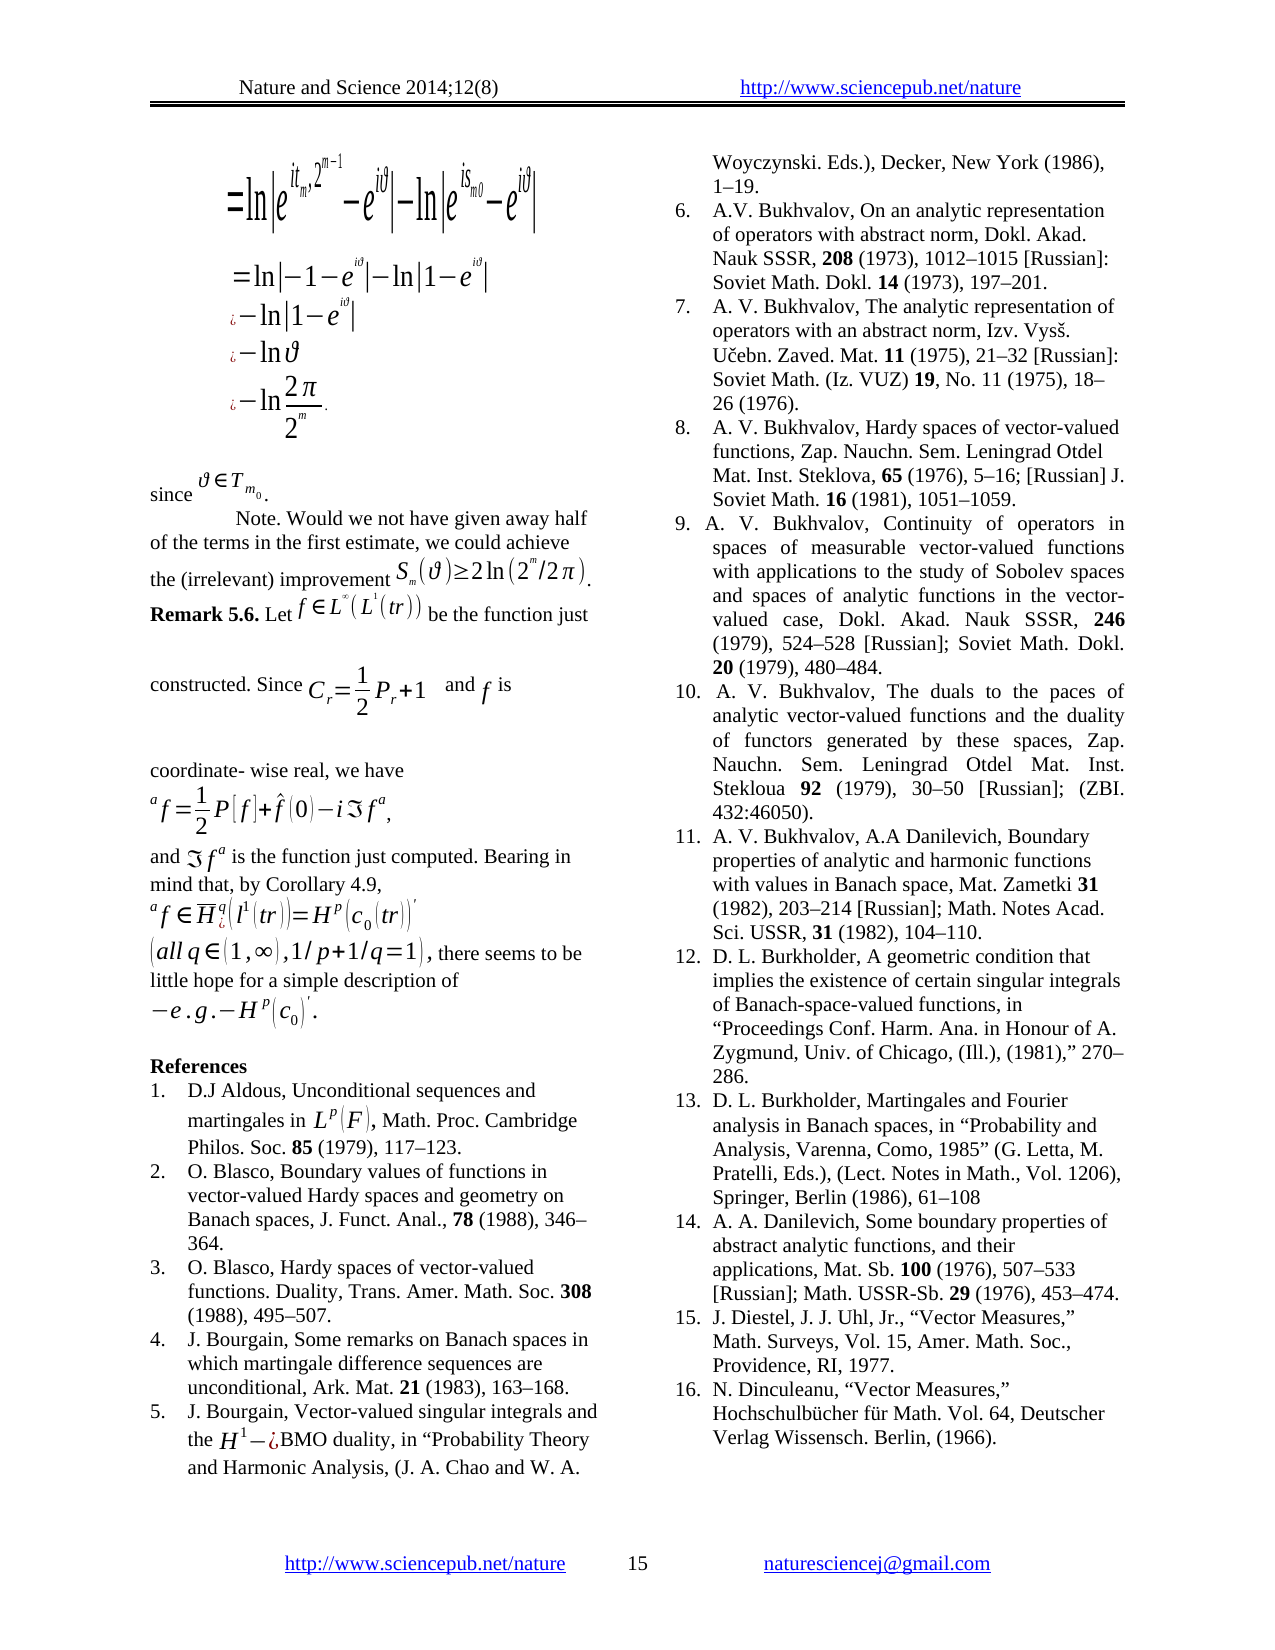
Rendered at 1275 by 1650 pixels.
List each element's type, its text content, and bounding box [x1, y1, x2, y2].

text References [150, 1054, 600, 1078]
list A. V. Bukhvalov, A.A Danilevich, Boundary properties of analytic and harmonic functions with values in Banach space, Mat. Zametki 31 (1982), 203–214 [Russian]; Math. Notes Acad. Sci. USSR, 31 (1982), 104–110. [675, 824, 1125, 944]
list J. Bourgain, Some remarks on Banach spaces in which martingale difference sequences are unconditional, Ark. Mat. 21 (1983), 163–168. [150, 1327, 600, 1399]
list O. Blasco, Hardy spaces of vector-valued functions. Duality, Trans. Amer. Math. Soc. 308 (1988), 495–507. [150, 1255, 600, 1327]
list J. Bourgain, Vector-valued singular integrals and the BMO duality, in “Probability Theory and Harmonic Analysis, (J. A. Chao and W. A. Woyczynski. Eds.), Decker, New York (1986), 1–19. [150, 1399, 600, 1479]
list D.J Aldous, Unconditional sequences and martingales in , Math. Proc. Cambridge Philos. Soc. 85 (1979), 117–123. [150, 1078, 600, 1159]
list A.V. Bukhvalov, On an analytic representation of operators with abstract norm, Dokl. Akad. Nauk SSSR, 208 (1973), 1012–1015 [Russian]: Soviet Math. Dokl. 14 (1973), 197–201. [675, 198, 1125, 294]
text Remark 5.6. Let be the function just constructed. Since and is coordinate- wise real, we have , [150, 591, 600, 841]
list J. Bourgain, Vector-valued singular integrals and the BMO duality, in “Probability Theory and Harmonic Analysis, (J. A. Chao and W. A. Woyczynski. Eds.), Decker, New York (1986), 1–19. [675, 150, 1125, 198]
text since . [150, 468, 600, 506]
text Note. Would we not have given away half of the terms in the first estimate, we could achieve the (irrelevant) improvement . [150, 506, 600, 591]
list A. A. Danilevich, Some boundary properties of abstract analytic functions, and their applications, Mat. Sb. 100 (1976), 507–533 [Russian]; Math. USSR-Sb. 29 (1976), 453–474. [675, 1209, 1125, 1305]
list D. L. Burkholder, Martingales and Fourier analysis in Banach spaces, in “Probability and Analysis, Varenna, Como, 1985” (G. Letta, M. Pratelli, Eds.), (Lect. Notes in Math., Vol. 1206), Springer, Berlin (1986), 61–108 [675, 1088, 1125, 1209]
list A. V. Bukhvalov, The duals to the paces of analytic vector-valued functions and the duality of functors generated by these spaces, Zap. Nauchn. Sem. Leningrad Otdel Mat. Inst. Stekloua 92 (1979), 30–50 [Russian]; (ZBI. 432:46050). [675, 679, 1125, 824]
list N. Dinculeanu, “Vector Measures,” Hochschulbücher für Math. Vol. 64, Deutscher Verlag Wissensch. Berlin, (1966). [675, 1377, 1125, 1449]
list A. V. Bukhvalov, Continuity of operators in spaces of measurable vector-valued functions with applications to the study of Sobolev spaces and spaces of analytic functions in the vector-valued case, Dokl. Akad. Nauk SSSR, 246 (1979), 524–528 [Russian]; Soviet Math. Dokl. 20 (1979), 480–484. [675, 511, 1125, 679]
list A. V. Bukhvalov, The analytic representation of operators with an abstract norm, Izv. Vysš. Učebn. Zaved. Mat. 11 (1975), 21–32 [Russian]: Soviet Math. (Iz. VUZ) 19, No. 11 (1975), 18–26 (1976). [675, 294, 1125, 415]
list O. Blasco, Boundary values of functions in vector-valued Hardy spaces and geometry on Banach spaces, J. Funct. Anal., 78 (1988), 346–364. [150, 1159, 600, 1255]
list D. L. Burkholder, A geometric condition that implies the existence of certain singular integrals of Banach-space-valued functions, in “Proceedings Conf. Harm. Ana. in Honour of A. Zygmund, Univ. of Chicago, (Ill.), (1981),” 270–286. [675, 944, 1125, 1088]
list J. Diestel, J. J. Uhl, Jr., “Vector Measures,” Math. Surveys, Vol. 15, Amer. Math. Soc., Providence, RI, 1977. [675, 1305, 1125, 1377]
list A. V. Bukhvalov, Hardy spaces of vector-valued functions, Zap. Nauchn. Sem. Leningrad Otdel Mat. Inst. Steklova, 65 (1976), 5–16; [Russian] J. Soviet Math. 16 (1981), 1051–1059. [675, 415, 1125, 511]
text and is the function just computed. Bearing in mind that, by Corollary 4.9, there seems to be little hope for a simple description of [150, 841, 600, 1030]
